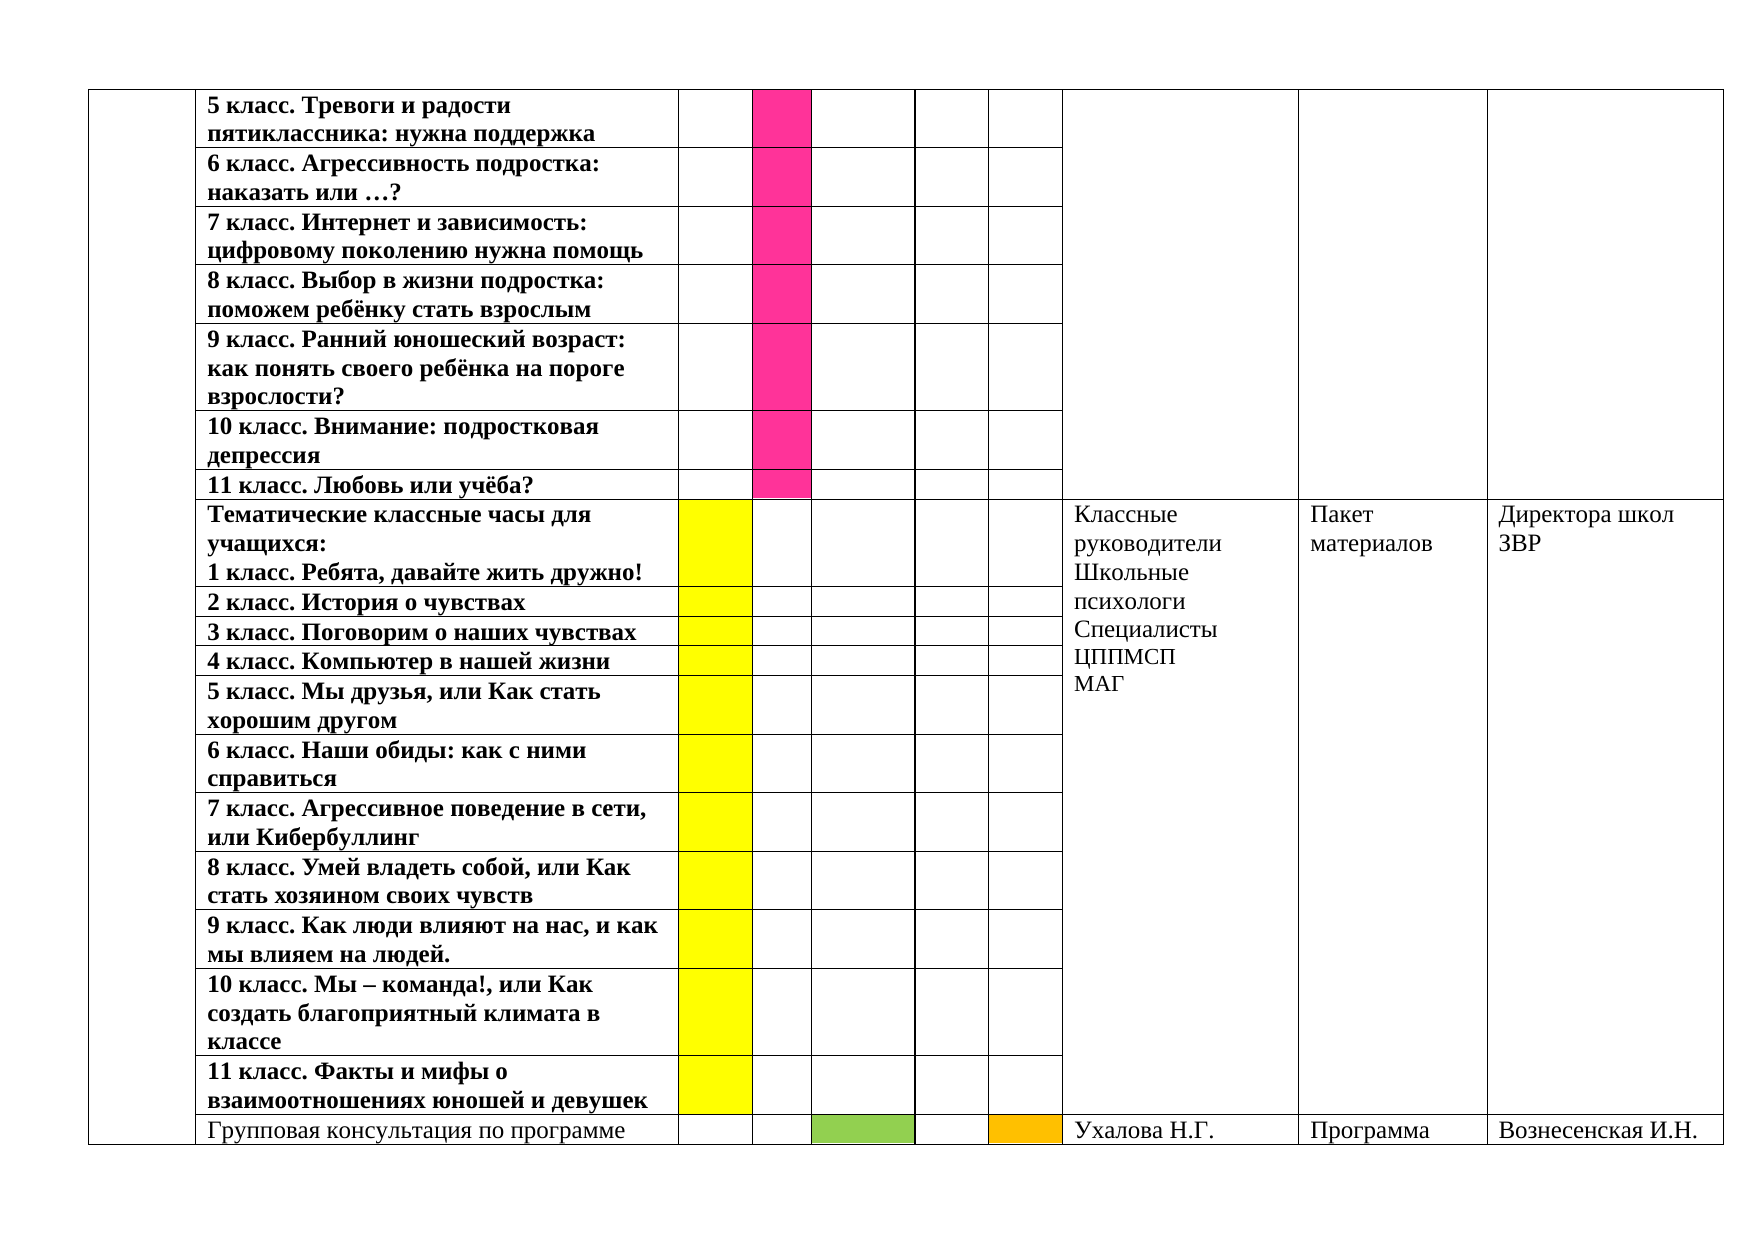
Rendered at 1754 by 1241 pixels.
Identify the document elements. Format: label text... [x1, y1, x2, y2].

table_cell [916, 500, 988, 586]
table_cell Вознесенская И.Н. [1488, 1115, 1723, 1143]
table_cell [812, 1056, 914, 1114]
table_cell [812, 852, 914, 909]
table_cell 8 класс. Выбор в жизни подростка: поможем ребёнку стать взрослым [196, 265, 678, 323]
table_cell [753, 148, 811, 206]
table_cell [812, 735, 914, 792]
table_cell [812, 1115, 914, 1143]
table_cell [916, 735, 988, 792]
table_cell 11 класс. Факты и мифы о взаимоотношениях юношей и девушек [196, 1056, 678, 1114]
table_cell Классные руководители Школьные психологи Специалисты ЦППМСП МАГ [1063, 500, 1298, 1114]
table_cell [916, 676, 988, 734]
table_cell [916, 324, 988, 410]
table_cell [753, 1115, 811, 1143]
table_cell 6 класс. Наши обиды: как с ними справиться [196, 735, 678, 792]
table_cell [989, 910, 1062, 968]
table_cell 10 класс. Мы – команда!, или Как создать благоприятный климата в классе [196, 969, 678, 1055]
table_cell [812, 500, 914, 586]
table_cell [753, 1056, 811, 1114]
table_cell [812, 470, 914, 498]
table_cell [753, 265, 811, 323]
table_cell [916, 617, 988, 645]
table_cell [196, 1115, 678, 1143]
table_cell [679, 207, 752, 264]
table_cell 10 класс. Внимание: подростковая депрессия [196, 411, 678, 469]
table_cell [753, 90, 811, 147]
table_cell [989, 207, 1062, 264]
table_cell 5 класс. Мы друзья, или Как стать хорошим другом [196, 676, 678, 734]
table_cell [916, 148, 988, 206]
table_cell [679, 1115, 752, 1143]
table_cell 7 класс. Интернет и зависимость: цифровому поколению нужна помощь [196, 207, 678, 264]
table_cell [989, 852, 1062, 909]
table_cell [753, 910, 811, 968]
table_cell [753, 676, 811, 734]
table_cell [812, 793, 914, 851]
table_cell [753, 470, 811, 498]
table_cell [679, 646, 752, 675]
table_cell [989, 90, 1062, 147]
table_cell [989, 646, 1062, 675]
table_cell [989, 793, 1062, 851]
table_cell [679, 969, 752, 1055]
table_cell [679, 148, 752, 206]
table_cell [916, 793, 988, 851]
table_cell 8 класс. Умей владеть собой, или Как стать хозяином своих чувств [196, 852, 678, 909]
table_cell [753, 500, 811, 586]
table_cell [989, 500, 1062, 586]
table_cell [916, 1056, 988, 1114]
table_cell [812, 646, 914, 675]
table_cell [753, 324, 811, 410]
table_cell 6 класс. Агрессивность подростка: наказать или …? [196, 148, 678, 206]
table_cell [812, 148, 914, 206]
table_cell [989, 1056, 1062, 1114]
table_cell [916, 411, 988, 469]
table_cell 11 класс. Любовь или учёба? [196, 470, 678, 498]
table_cell [753, 587, 811, 616]
table_cell [812, 969, 914, 1055]
table_cell [916, 852, 988, 909]
table_cell [679, 852, 752, 909]
table_cell Программа [1299, 1115, 1487, 1143]
table_cell [989, 1115, 1062, 1143]
table_cell 7 класс. Агрессивное поведение в сети, или Кибербуллинг [196, 793, 678, 851]
table_cell [916, 969, 988, 1055]
table_cell Пакет материалов [1299, 500, 1487, 1114]
table_cell [989, 969, 1062, 1055]
table_cell Ухалова Н.Г. [1063, 1115, 1298, 1143]
table_cell [679, 617, 752, 645]
table_cell 2 класс. История о чувствах [196, 587, 678, 616]
table_cell [916, 587, 988, 616]
table_cell [753, 411, 811, 469]
table_cell [679, 324, 752, 410]
table_cell [753, 852, 811, 909]
table_cell [989, 470, 1062, 498]
table_cell [916, 207, 988, 264]
table_cell [812, 324, 914, 410]
table_cell [753, 646, 811, 675]
table_cell [753, 735, 811, 792]
table_cell [989, 735, 1062, 792]
table_cell [679, 90, 752, 147]
table_cell [916, 470, 988, 498]
table_cell [679, 735, 752, 792]
table_cell [812, 90, 914, 147]
table_cell [679, 1056, 752, 1114]
table_cell 5 класс. Тревоги и радости пятиклассника: нужна поддержка [196, 90, 678, 147]
table_cell [812, 587, 914, 616]
table_cell 9 класс. Как люди влияют на нас, и как мы влияем на людей. [196, 910, 678, 968]
table_cell [916, 1115, 988, 1143]
table_cell [812, 910, 914, 968]
table_cell [916, 90, 988, 147]
table_cell Тематические классные часы для учащихся: 1 класс. Ребята, давайте жить дружно! [196, 500, 678, 586]
table_cell [989, 617, 1062, 645]
table_cell [753, 969, 811, 1055]
table_cell [679, 470, 752, 498]
table_cell [989, 265, 1062, 323]
table_cell [679, 793, 752, 851]
table_cell [753, 793, 811, 851]
table_cell [679, 587, 752, 616]
table_cell [753, 617, 811, 645]
table_cell 4 класс. Компьютер в нашей жизни [196, 646, 678, 675]
table_cell Директора школ ЗВР [1488, 500, 1723, 1114]
table_cell [679, 910, 752, 968]
table_cell [679, 265, 752, 323]
table_cell [812, 411, 914, 469]
table_cell [812, 265, 914, 323]
table_cell [812, 207, 914, 264]
table_cell [753, 207, 811, 264]
table_cell [679, 411, 752, 469]
table_cell [679, 500, 752, 586]
table_cell [916, 265, 988, 323]
table_cell [989, 324, 1062, 410]
table_cell [916, 910, 988, 968]
table_cell 3 класс. Поговорим о наших чувствах [196, 617, 678, 645]
table_cell [812, 617, 914, 645]
table_cell [989, 411, 1062, 469]
table_cell [812, 676, 914, 734]
table_cell [989, 148, 1062, 206]
table_cell [989, 676, 1062, 734]
table_cell [916, 646, 988, 675]
table_cell 9 класс. Ранний юношеский возраст: как понять своего ребёнка на пороге взрослости? [196, 324, 678, 410]
table_cell [989, 587, 1062, 616]
table_cell [679, 676, 752, 734]
